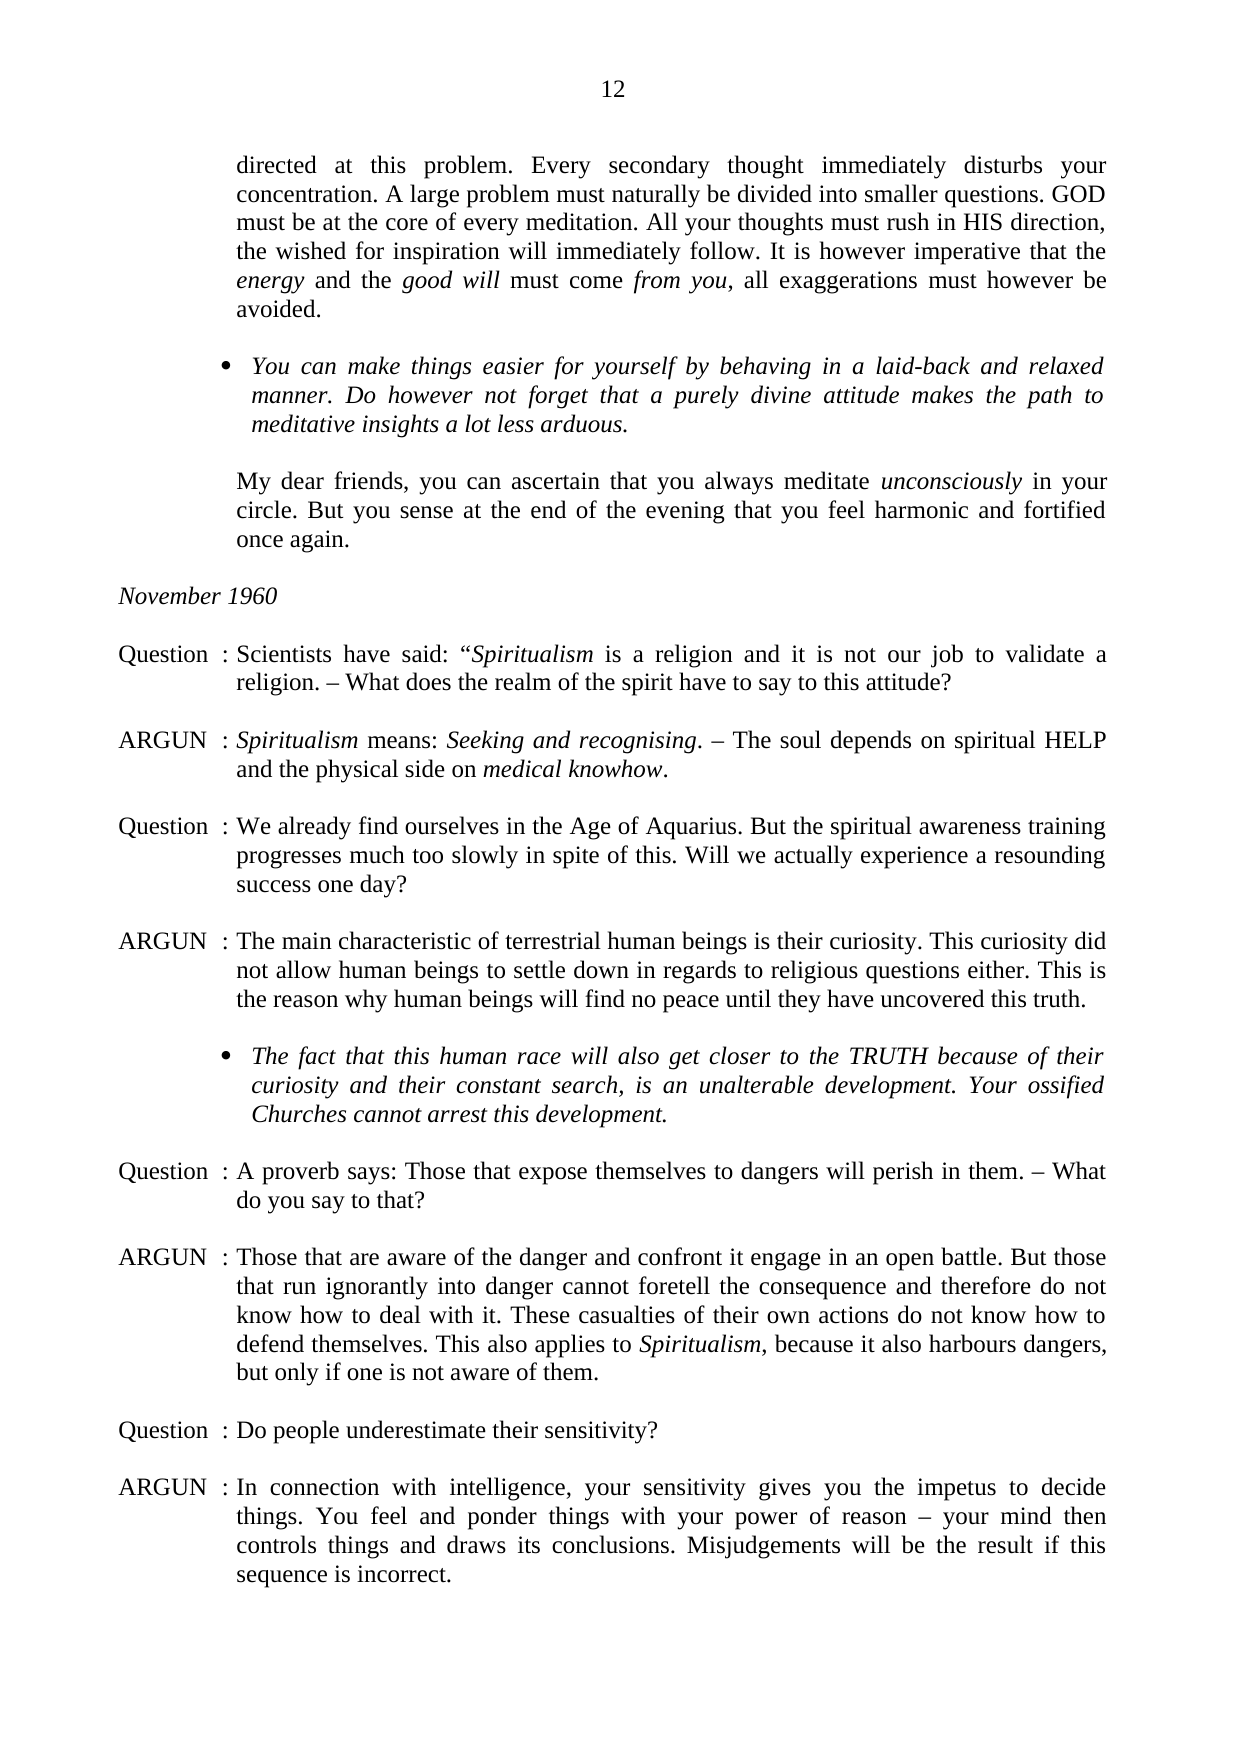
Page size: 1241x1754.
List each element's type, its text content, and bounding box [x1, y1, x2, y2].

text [118, 150, 1107, 322]
text My dear friends, you can ascertain that you always meditate unconsciously in your circle. But you sense at the end of the evening that you feel harmonic and fortified once again. [118, 466, 1107, 552]
list The fact that this human race will also get closer to the TRUTH because of their curiosity and their constant search, is an unalterable development. Your ossified Churches cannot arrest this development. [222, 1041, 1107, 1127]
text ARGUN : The main characteristic of terrestrial human beings is their curiosity. This curiosity did not allow human beings to settle down in regards to religious questions either. This is the reason why human beings will find no peace until they have uncovered this truth. [118, 926, 1107, 1012]
list You can make things easier for yourself by behaving in a laid-back and relaxed manner. Do however not forget that a purely divine attitude makes the path to meditative insights a lot less arduous. [222, 351, 1107, 437]
text ARGUN : Those that are aware of the danger and confront it engage in an open battle. But those that run ignorantly into danger cannot foretell the consequence and therefore do not know how to deal with it. These casualties of their own actions do not know how to defend themselves. This also applies to Spiritualism, because it also harbours dangers, but only if one is not aware of them. [118, 1242, 1107, 1386]
text Question : A proverb says: Those that expose themselves to dangers will perish in them. – What do you say to that? [118, 1156, 1107, 1214]
text Question : We already find ourselves in the Age of Aquarius. But the spiritual awareness training progresses much too slowly in spite of this. Will we actually experience a resounding success one day? [118, 811, 1107, 897]
text November 1960 [118, 581, 1107, 610]
text ARGUN : Spiritualism means: Seeking and recognising. – The soul depends on spiritual HELP and the physical side on medical knowhow. [118, 725, 1107, 782]
text ARGUN : In connection with intelligence, your sensitivity gives you the impetus to decide things. You feel and ponder things with your power of reason – your mind then controls things and draws its conclusions. Misjudgements will be the result if this sequence is incorrect. [118, 1472, 1107, 1587]
text Question : Do people underestimate their sensitivity? [118, 1415, 1107, 1444]
text Question : Scientists have said: “Spiritualism is a religion and it is not our job to validate a religion. – What does the realm of the spirit have to say to this attitude? [118, 639, 1107, 696]
